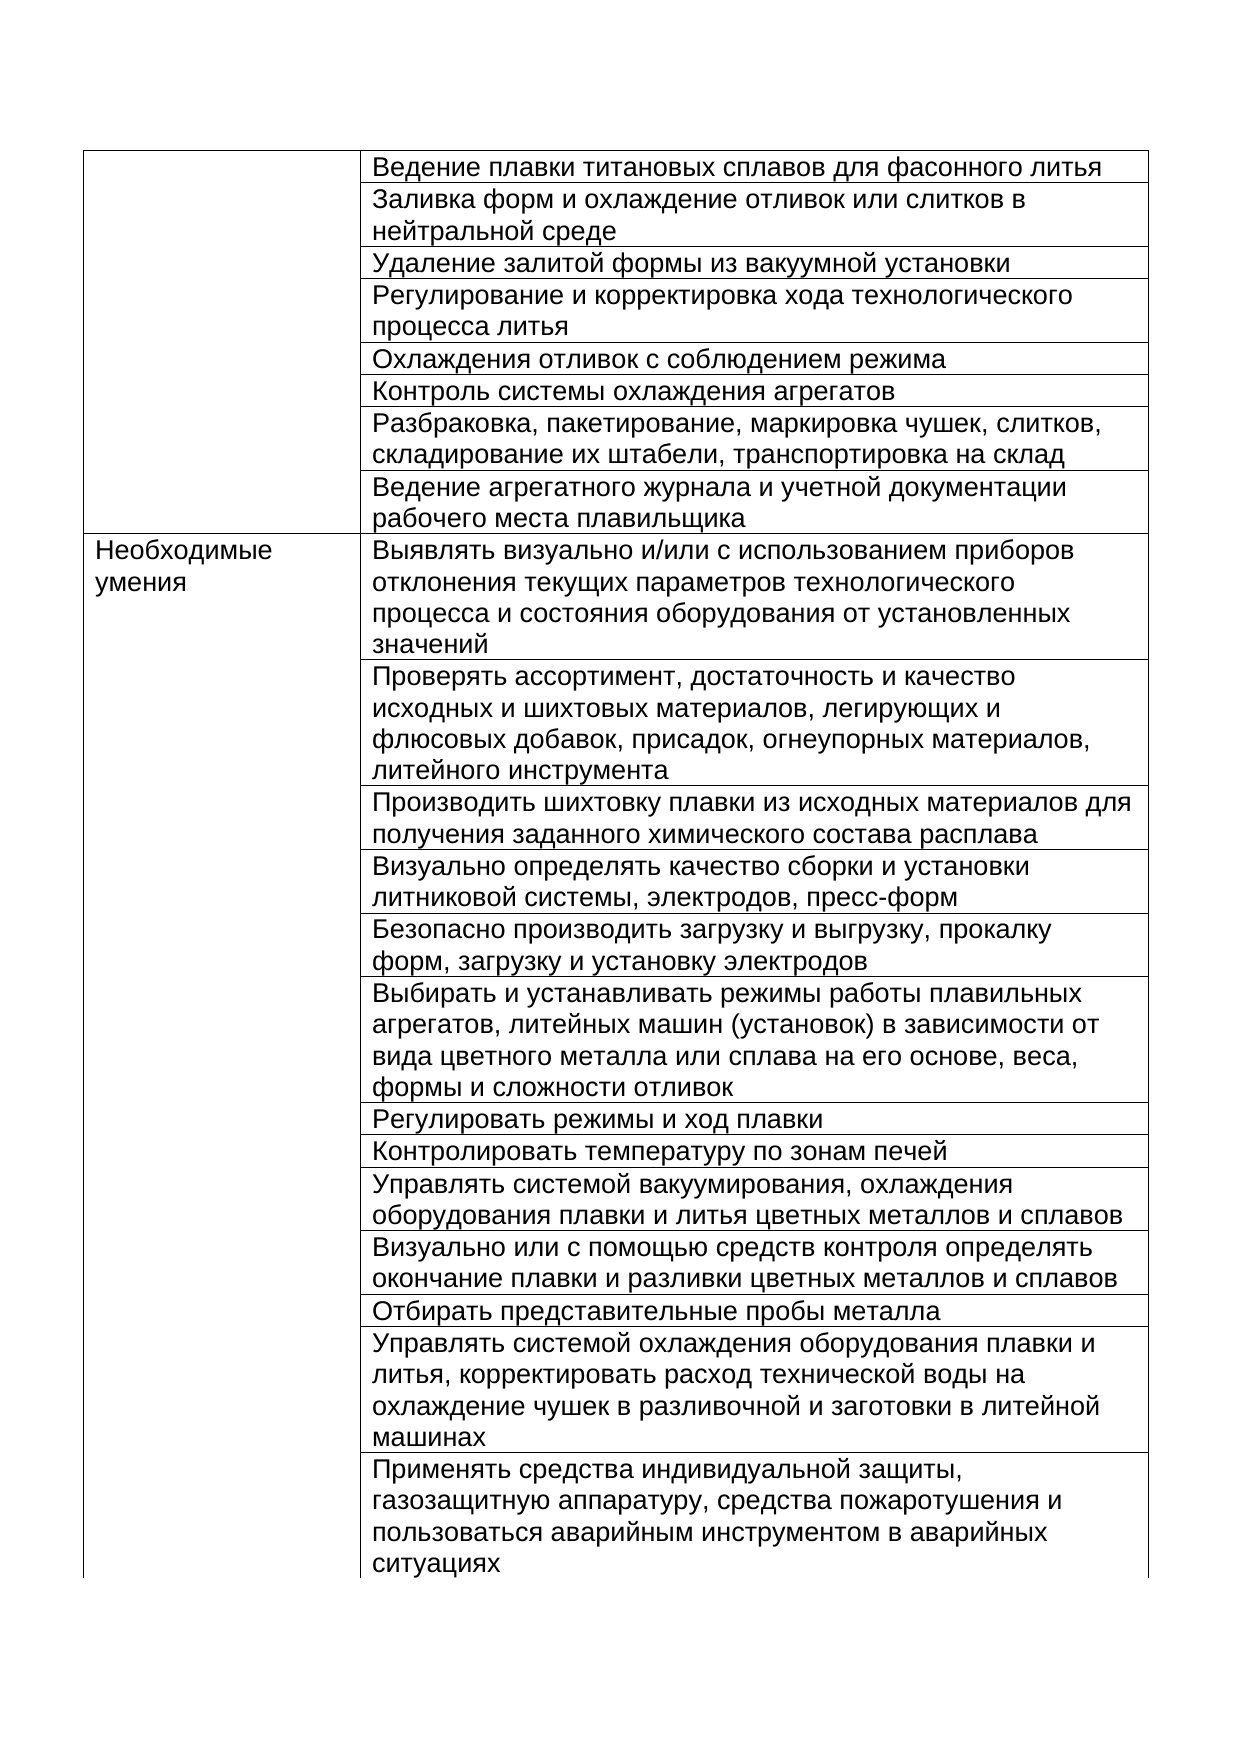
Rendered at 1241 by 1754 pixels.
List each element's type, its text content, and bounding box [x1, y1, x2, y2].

table_cell Выбирать и устанавливать режимы работы плавильных агрегатов, литейных машин (установок) в зависимости от вида цветного металла или сплава на его основе, веса, формы и сложности отливок [361, 977, 1148, 1102]
table_cell Разбраковка, пакетирование, маркировка чушек, слитков, складирование их штабели, транспортировка на склад [361, 407, 1148, 470]
table_cell Необходимые умения [84, 534, 360, 1578]
table_cell Визуально определять качество сборки и установки литниковой системы, электродов, пресс-форм [361, 850, 1148, 912]
table_cell Безопасно производить загрузку и выгрузку, прокалку форм, загрузку и установку электродов [361, 914, 1148, 976]
table_cell Охлаждения отливок с соблюдением режима [361, 343, 1148, 374]
table_cell Выявлять визуально и/или с использованием приборов отклонения текущих параметров технологического процесса и состояния оборудования от установленных значений [361, 534, 1148, 659]
table_cell Управлять системой охлаждения оборудования плавки и литья, корректировать расход технической воды на охлаждение чушек в разливочной и заготовки в литейной машинах [361, 1327, 1148, 1452]
table_cell Регулировать режимы и ход плавки [361, 1103, 1148, 1134]
table_cell Применять средства индивидуальной защиты, газозащитную аппаратуру, средства пожаротушения и пользоваться аварийным инструментом в аварийных ситуациях [361, 1453, 1148, 1578]
table_cell Отбирать представительные пробы металла [361, 1295, 1148, 1326]
table_cell Контролировать температуру по зонам печей [361, 1135, 1148, 1167]
table_cell Ведение плавки титановых сплавов для фасонного литья [361, 151, 1148, 182]
table_cell Визуально или с помощью средств контроля определять окончание плавки и разливки цветных металлов и сплавов [361, 1231, 1148, 1294]
table_cell Регулирование и корректировка хода технологического процесса литья [361, 279, 1148, 342]
table_cell Проверять ассортимент, достаточность и качество исходных и шихтовых материалов, легирующих и флюсовых добавок, присадок, огнеупорных материалов, литейного инструмента [361, 660, 1148, 785]
table_cell Удаление залитой формы из вакуумной установки [361, 247, 1148, 278]
table_cell Заливка форм и охлаждение отливок или слитков в нейтральной среде [361, 183, 1148, 246]
table_cell Производить шихтовку плавки из исходных материалов для получения заданного химического состава расплава [361, 786, 1148, 849]
table_cell Контроль системы охлаждения агрегатов [361, 375, 1148, 406]
table_cell Управлять системой вакуумирования, охлаждения оборудования плавки и литья цветных металлов и сплавов [361, 1168, 1148, 1230]
table_cell Ведение агрегатного журнала и учетной документации рабочего места плавильщика [361, 471, 1148, 533]
